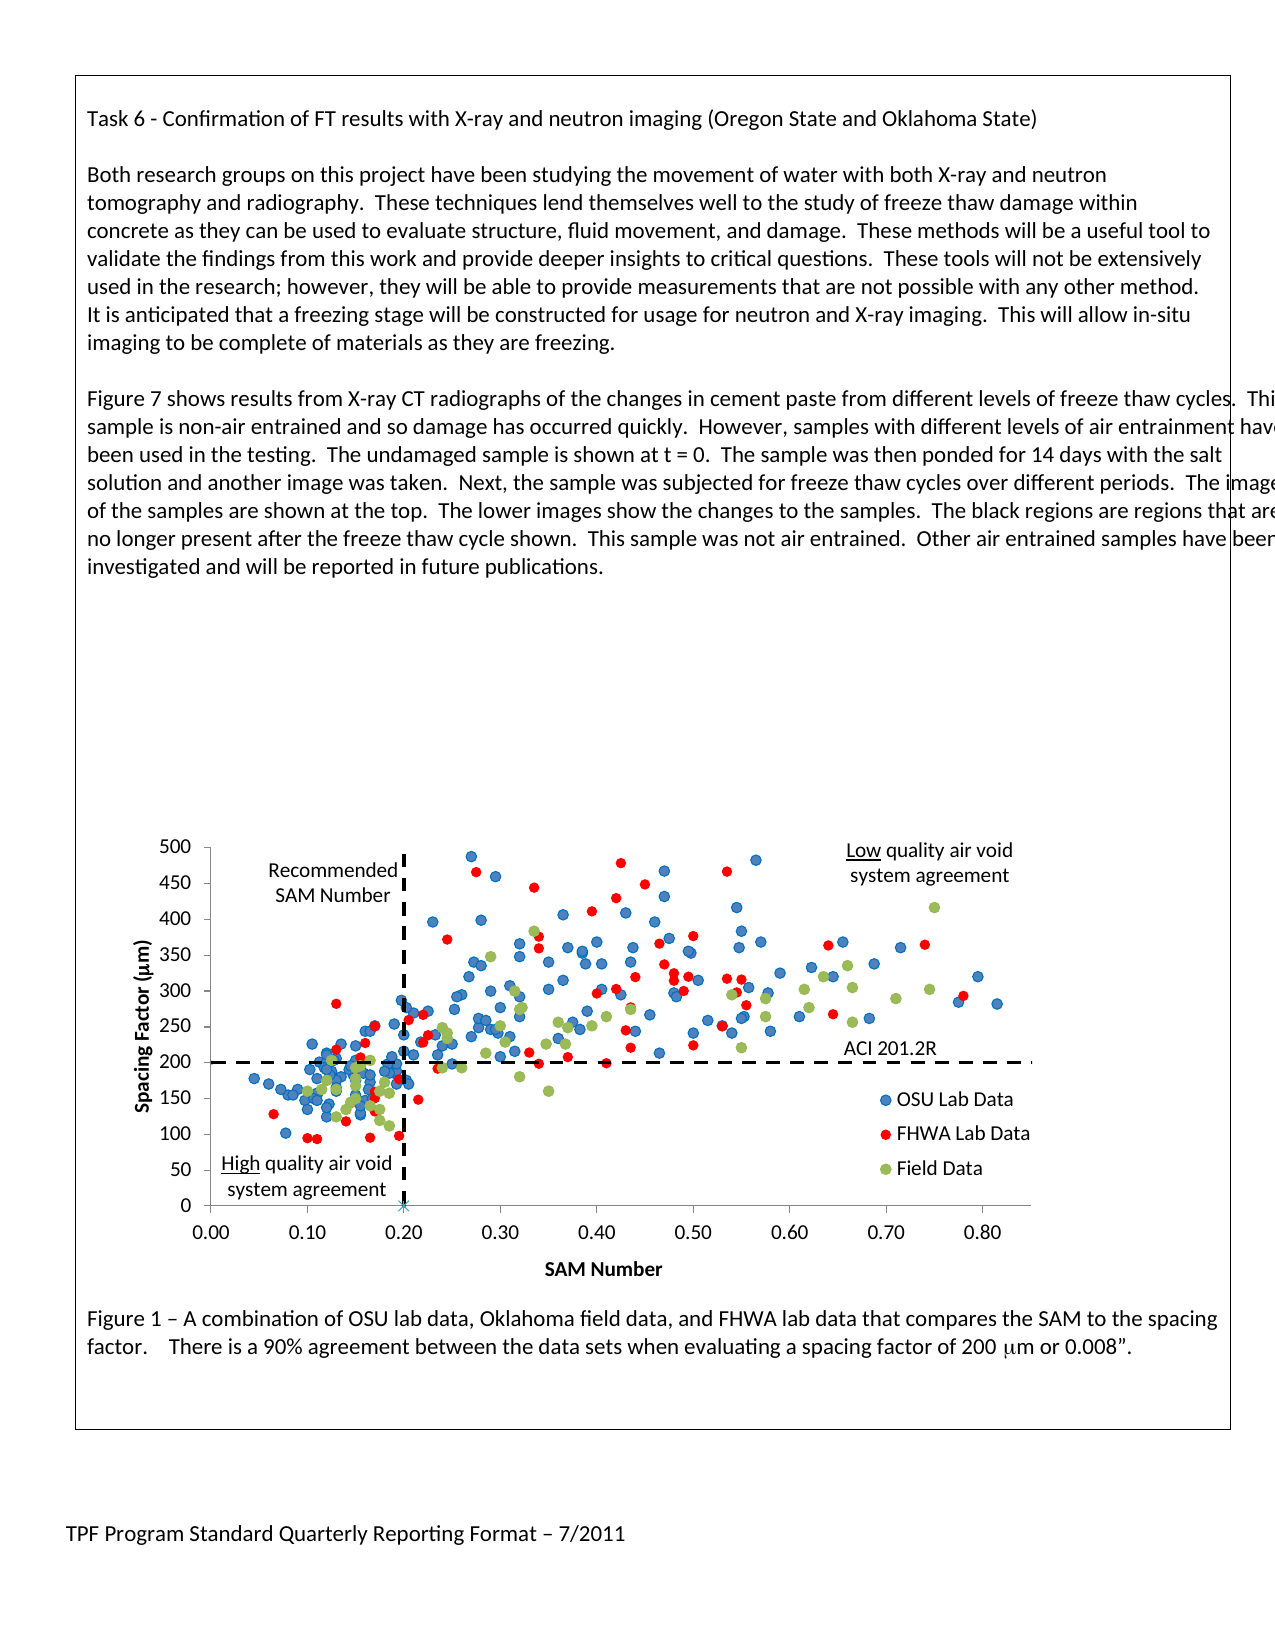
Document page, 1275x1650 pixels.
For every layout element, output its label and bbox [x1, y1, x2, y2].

table_header [76, 76, 1230, 1429]
